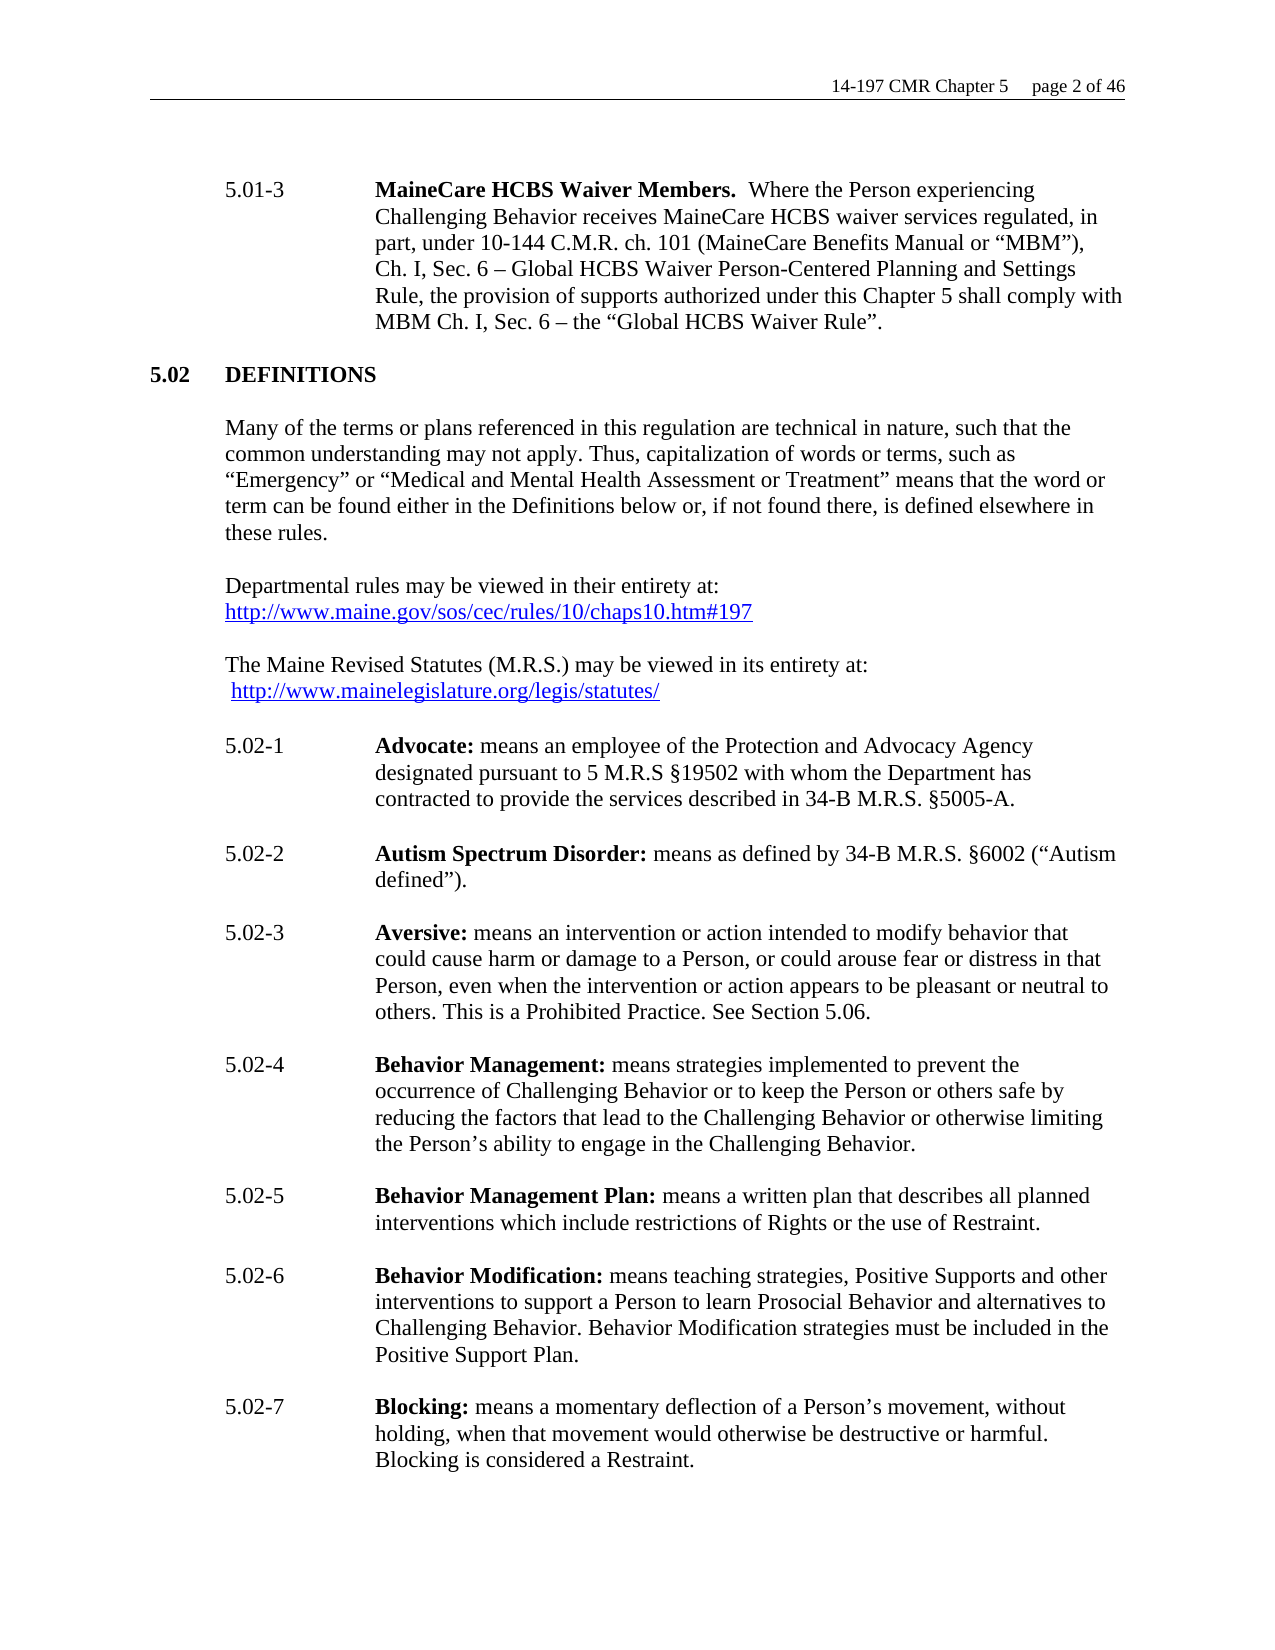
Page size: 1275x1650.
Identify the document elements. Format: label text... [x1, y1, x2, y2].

text 5.02 DEFINITIONS [150, 361, 1125, 387]
text 5.02-1 Advocate: means an employee of the Protection and Advocacy Agency designated pursuant to 5 M.R.S §19502 with whom the Department has contracted to provide the services described in 34-B M.R.S. §5005-A. [225, 732, 1125, 811]
text 5.02-4 Behavior Management: means strategies implemented to prevent the occurrence of Challenging Behavior or to keep the Person or others safe by reducing the factors that lead to the Challenging Behavior or otherwise limiting the Person’s ability to engage in the Challenging Behavior. [225, 1051, 1125, 1156]
text 5.02-2 Autism Spectrum Disorder: means as defined by 34-B M.R.S. §6002 (“Autism defined”). [225, 840, 1125, 893]
text 5.02-5 Behavior Management Plan: means a written plan that describes all planned interventions which include restrictions of Rights or the use of Restraint. [225, 1183, 1125, 1235]
text http://www.mainelegislature.org/legis/statutes/ [225, 677, 1125, 703]
text 5.02-7 Blocking: means a momentary deflection of a Person’s movement, without holding, when that movement would otherwise be destructive or harmful. Blocking is considered a Restraint. [225, 1393, 1125, 1472]
text 5.01-3 MaineCare HCBS Waiver Members. Where the Person experiencing Challenging Behavior receives MaineCare HCBS waiver services regulated, in part, under 10-144 C.M.R. ch. 101 (MaineCare Benefits Manual or “MBM”), Ch. I, Sec. 6 – Global HCBS Waiver Person-Centered Planning and Settings Rule, the provision of supports authorized under this Chapter 5 shall comply with MBM Ch. I, Sec. 6 – the “Global HCBS Waiver Rule”. [225, 176, 1125, 334]
text 5.02-6 Behavior Modification: means teaching strategies, Positive Supports and other interventions to support a Person to learn Prosocial Behavior and alternatives to Challenging Behavior. Behavior Modification strategies must be included in the Positive Support Plan. [225, 1262, 1125, 1367]
text The Maine Revised Statutes (M.R.S.) may be viewed in its entirety at: [225, 651, 1125, 677]
text 5.02-3 Aversive: means an intervention or action intended to modify behavior that could cause harm or damage to a Person, or could arouse fear or distress in that Person, even when the intervention or action appears to be pleasant or neutral to others. This is a Prohibited Practice. See Section 5.06. [225, 919, 1125, 1024]
text Many of the terms or plans referenced in this regulation are technical in nature, such that the common understanding may not apply. Thus, capitalization of words or terms, such as “Emergency” or “Medical and Mental Health Assessment or Treatment” means that the word or term can be found either in the Definitions below or, if not found there, is defined elsewhere in these rules. [225, 413, 1125, 545]
text Departmental rules may be viewed in their entirety at: http://www.maine.gov/sos/cec/rules/10/chaps10.htm#197 [225, 572, 1125, 624]
